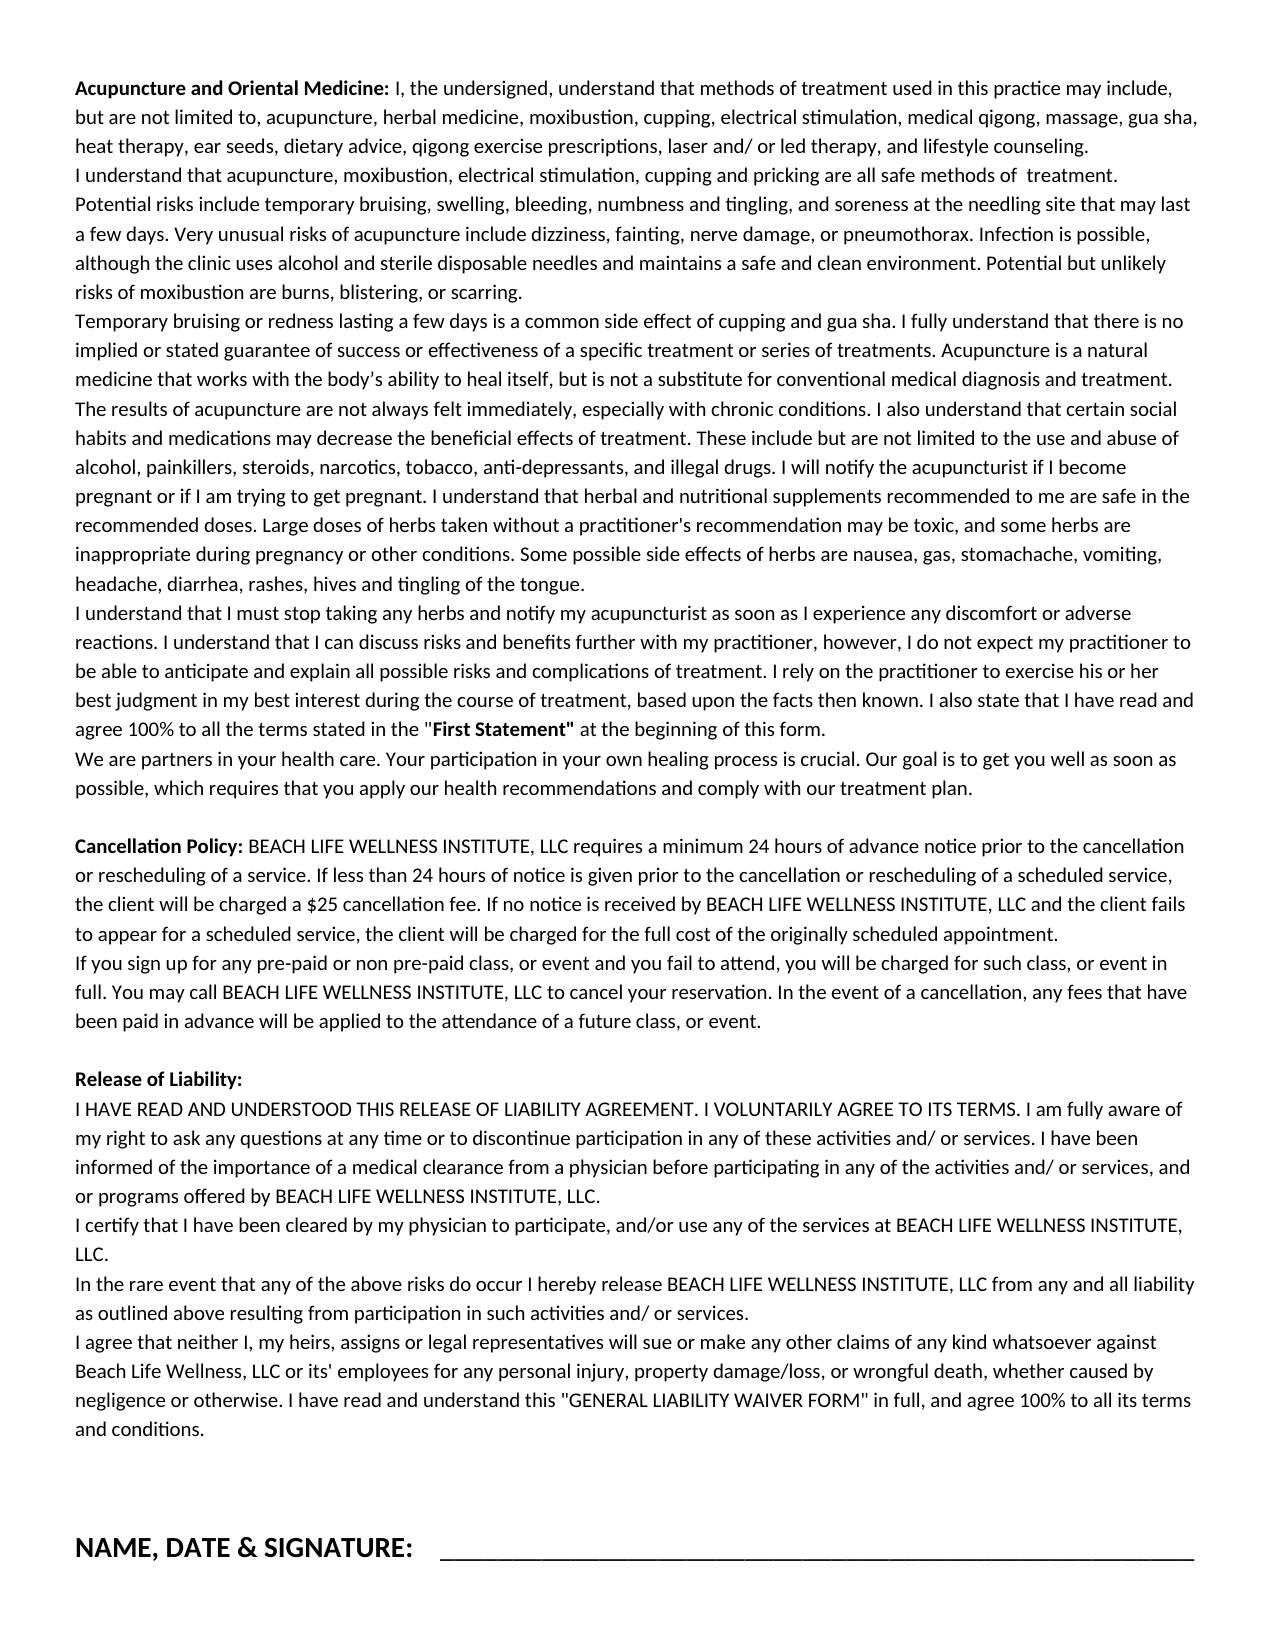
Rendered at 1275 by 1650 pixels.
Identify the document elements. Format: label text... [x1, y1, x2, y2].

text NAME, DATE & SIGNATURE: ____________________________________________________ [75, 1529, 1200, 1564]
text Release of Liability: [75, 1067, 1200, 1092]
text I agree that neither I, my heirs, assigns or legal representatives will sue or make any other claims of any kind whatsoever against Beach Life Wellness, LLC or its' employees for any personal injury, property damage/loss, or wrongful death, whether caused by negligence or otherwise. I have read and understand this "GENERAL LIABILITY WAIVER FORM" in full, and agree 100% to all its terms and conditions. [75, 1329, 1200, 1442]
text I understand that I must stop taking any herbs and notify my acupuncturist as soon as I experience any discomfort or adverse reactions. I understand that I can discuss risks and benefits further with my practitioner, however, I do not expect my practitioner to be able to anticipate and explain all possible risks and complications of treatment. I rely on the practitioner to exercise his or her best judgment in my best interest during the course of treatment, based upon the facts then known. I also state that I have read and agree 100% to all the terms stated in the "First Statement" at the beginning of this form. [75, 600, 1200, 742]
text Temporary bruising or redness lasting a few days is a common side effect of cupping and gua sha. I fully understand that there is no implied or stated guarantee of success or effectiveness of a specific treatment or series of treatments. Acupuncture is a natural medicine that works with the body’s ability to heal itself, but is not a substitute for conventional medical diagnosis and treatment. The results of acupuncture are not always felt immediately, especially with chronic conditions. I also understand that certain social habits and medications may decrease the beneficial effects of treatment. These include but are not limited to the use and abuse of alcohol, painkillers, steroids, narcotics, tobacco, anti-depressants, and illegal drugs. I will notify the acupuncturist if I become pregnant or if I am trying to get pregnant. I understand that herbal and nutritional supplements recommended to me are safe in the recommended doses. Large doses of herbs taken without a practitioner's recommendation may be toxic, and some herbs are inappropriate during pregnancy or other conditions. Some possible side effects of herbs are nausea, gas, stomachache, vomiting, headache, diarrhea, rashes, hives and tingling of the tongue. [75, 308, 1200, 596]
text If you sign up for any pre-paid or non pre-paid class, or event and you fail to attend, you will be charged for such class, or event in full. You may call BEACH LIFE WELLNESS INSTITUTE, LLC to cancel your reservation. In the event of a cancellation, any fees that have been paid in advance will be applied to the attendance of a future class, or event. [75, 950, 1200, 1034]
text We are partners in your health care. Your participation in your own healing process is crucial. Our goal is to get you well as soon as possible, which requires that you apply our health recommendations and comply with our treatment plan. [75, 746, 1200, 800]
text I understand that acupuncture, moxibustion, electrical stimulation, cupping and pricking are all safe methods of treatment. Potential risks include temporary bruising, swelling, bleeding, numbness and tingling, and soreness at the needling site that may last a few days. Very unusual risks of acupuncture include dizziness, fainting, nerve damage, or pneumothorax. Infection is possible, although the clinic uses alcohol and sterile disposable needles and maintains a safe and clean environment. Potential but unlikely risks of moxibustion are burns, blistering, or scarring. [75, 162, 1200, 304]
text Cancellation Policy: BEACH LIFE WELLNESS INSTITUTE, LLC requires a minimum 24 hours of advance notice prior to the cancellation or rescheduling of a service. If less than 24 hours of notice is given prior to the cancellation or rescheduling of a scheduled service, the client will be charged a $25 cancellation fee. If no notice is received by BEACH LIFE WELLNESS INSTITUTE, LLC and the client fails to appear for a scheduled service, the client will be charged for the full cost of the originally scheduled appointment. [75, 833, 1200, 946]
text In the rare event that any of the above risks do occur I hereby release BEACH LIFE WELLNESS INSTITUTE, LLC from any and all liability as outlined above resulting from participation in such activities and/ or services. [75, 1271, 1200, 1325]
text I HAVE READ AND UNDERSTOOD THIS RELEASE OF LIABILITY AGREEMENT. I VOLUNTARILY AGREE TO ITS TERMS. I am fully aware of my right to ask any questions at any time or to discontinue participation in any of these activities and/ or services. I have been informed of the importance of a medical clearance from a physician before participating in any of the activities and/ or services, and or programs offered by BEACH LIFE WELLNESS INSTITUTE, LLC. [75, 1096, 1200, 1209]
text I certify that I have been cleared by my physician to participate, and/or use any of the services at BEACH LIFE WELLNESS INSTITUTE, LLC. [75, 1212, 1200, 1267]
text Acupuncture and Oriental Medicine: I, the undersigned, understand that methods of treatment used in this practice may include, but are not limited to, acupuncture, herbal medicine, moxibustion, cupping, electrical stimulation, medical qigong, massage, gua sha, heat therapy, ear seeds, dietary advice, qigong exercise prescriptions, laser and/ or led therapy, and lifestyle counseling. [75, 75, 1200, 159]
